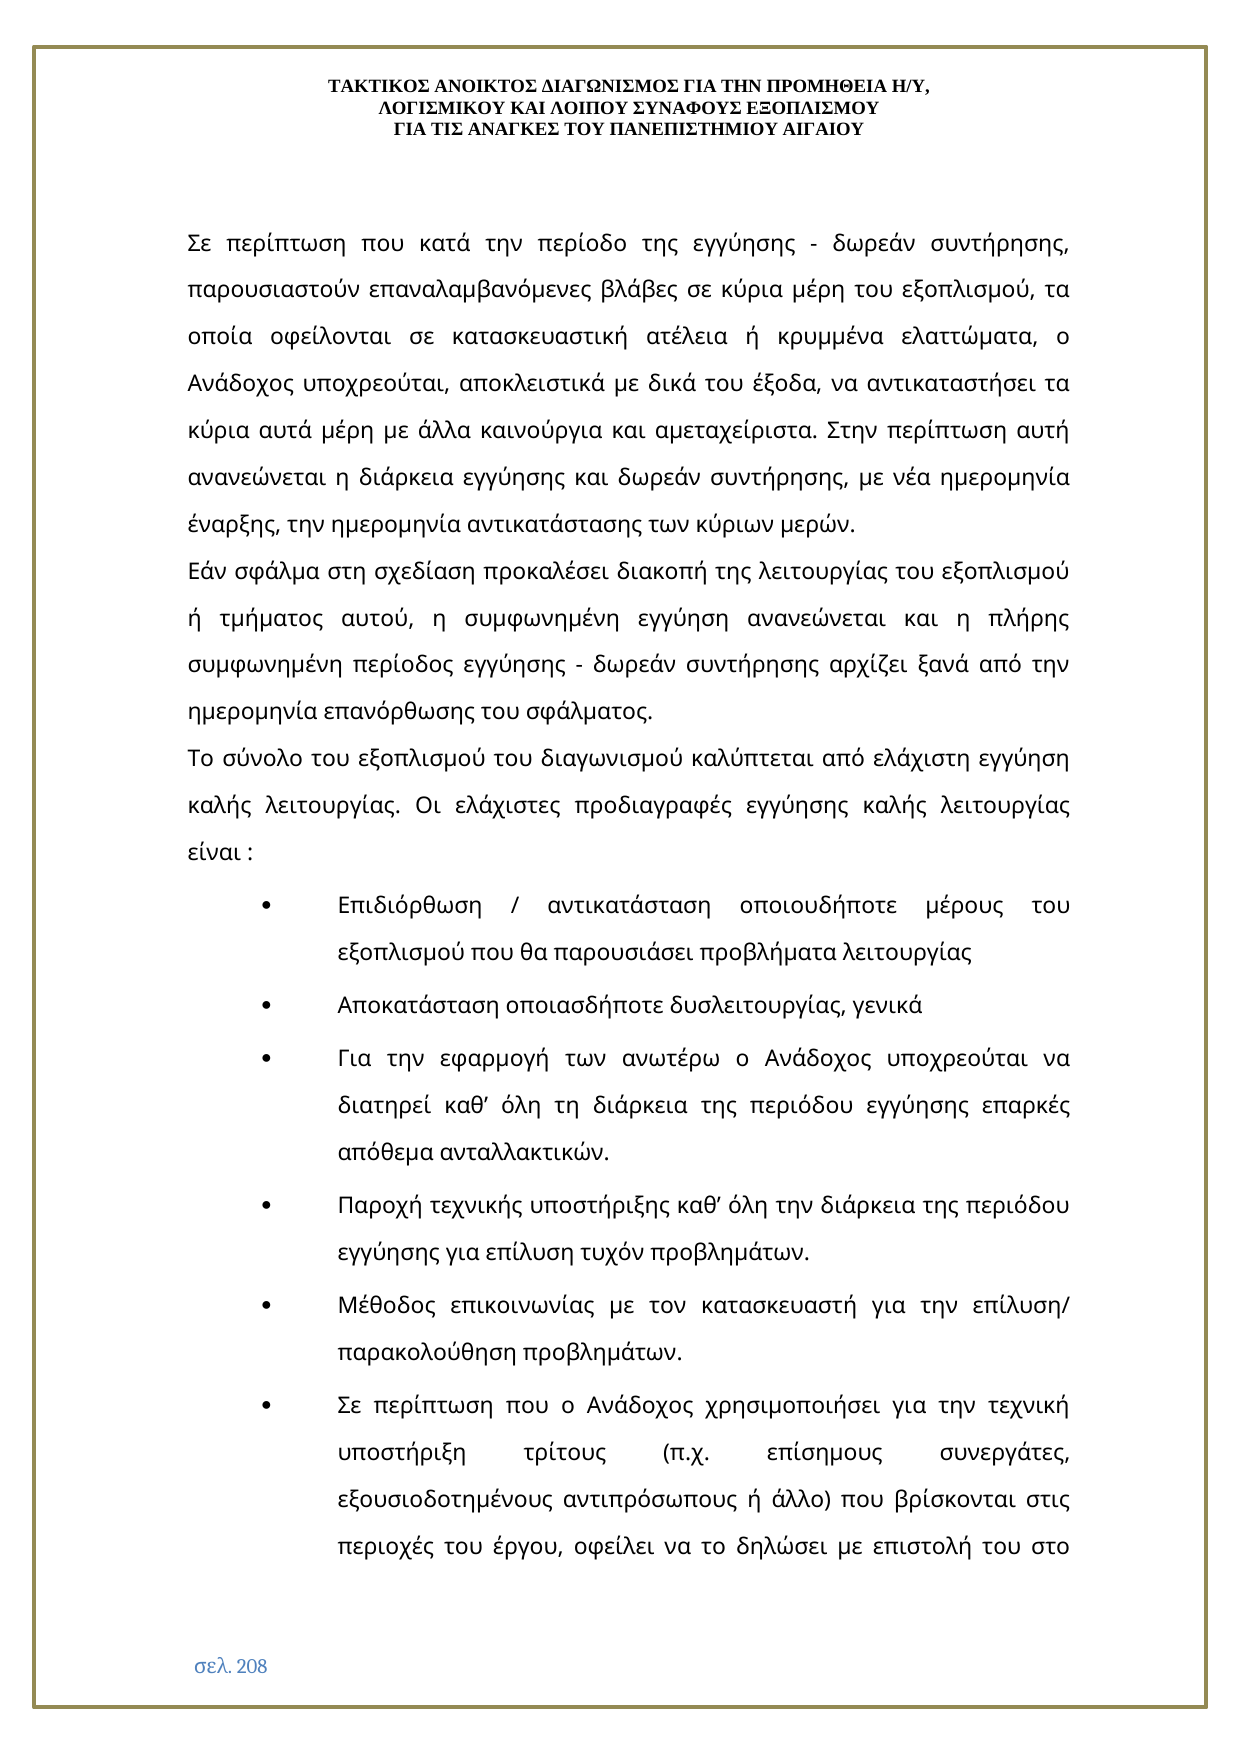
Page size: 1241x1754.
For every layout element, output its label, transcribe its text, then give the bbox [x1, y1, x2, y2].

text Εάν σφάλμα στη σχεδίαση προκαλέσει διακοπή της λειτουργίας του εξοπλισμού ή τμήματος αυτού, η συμφωνημένη εγγύηση ανανεώνεται και η πλήρης συμφωνημένη περίοδος εγγύησης - δωρεάν συντήρησης αρχίζει ξανά από την ημερομηνία επανόρθωσης του σφάλματος. [187, 554, 1071, 726]
text Σε περίπτωση που κατά την περίοδο της εγγύησης - δωρεάν συντήρησης, παρουσιαστούν επαναλαμβανόμενες βλάβες σε κύρια μέρη του εξοπλισμού, τα οποία οφείλονται σε κατασκευαστική ατέλεια ή κρυμμένα ελαττώματα, ο Ανάδοχος υποχρεούται, αποκλειστικά με δικά του έξοδα, να αντικαταστήσει τα κύρια αυτά μέρη με άλλα καινούργια και αμεταχείριστα. Στην περίπτωση αυτή ανανεώνεται η διάρκεια εγγύησης και δωρεάν συντήρησης, με νέα ημερομηνία έναρξης, την ημερομηνία αντικατάστασης των κύριων μερών. [187, 226, 1071, 539]
list Για την εφαρμογή των ανωτέρω ο Ανάδοχος υποχρεούται να διατηρεί καθ’ όλη τη διάρκεια της περιόδου εγγύησης επαρκές απόθεμα ανταλλακτικών. [262, 1042, 1071, 1167]
list Μέθοδος επικοινωνίας με τον κατασκευαστή για την επίλυση/ παρακολούθηση προβλημάτων. [262, 1289, 1071, 1367]
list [262, 1389, 1071, 1561]
list Αποκατάσταση οποιασδήποτε δυσλειτουργίας, γενικά [262, 989, 1071, 1020]
list Παροχή τεχνικής υποστήριξης καθ’ όλη την διάρκεια της περιόδου εγγύησης για επίλυση τυχόν προβλημάτων. [262, 1189, 1071, 1267]
list Επιδιόρθωση / αντικατάσταση οποιουδήποτε μέρους του εξοπλισμού που θα παρουσιάσει προβλήματα λειτουργίας [262, 889, 1071, 967]
text Το σύνολο του εξοπλισμού του διαγωνισμού καλύπτεται από ελάχιστη εγγύηση καλής λειτουργίας. Οι ελάχιστες προδιαγραφές εγγύησης καλής λειτουργίας είναι : [187, 742, 1071, 867]
